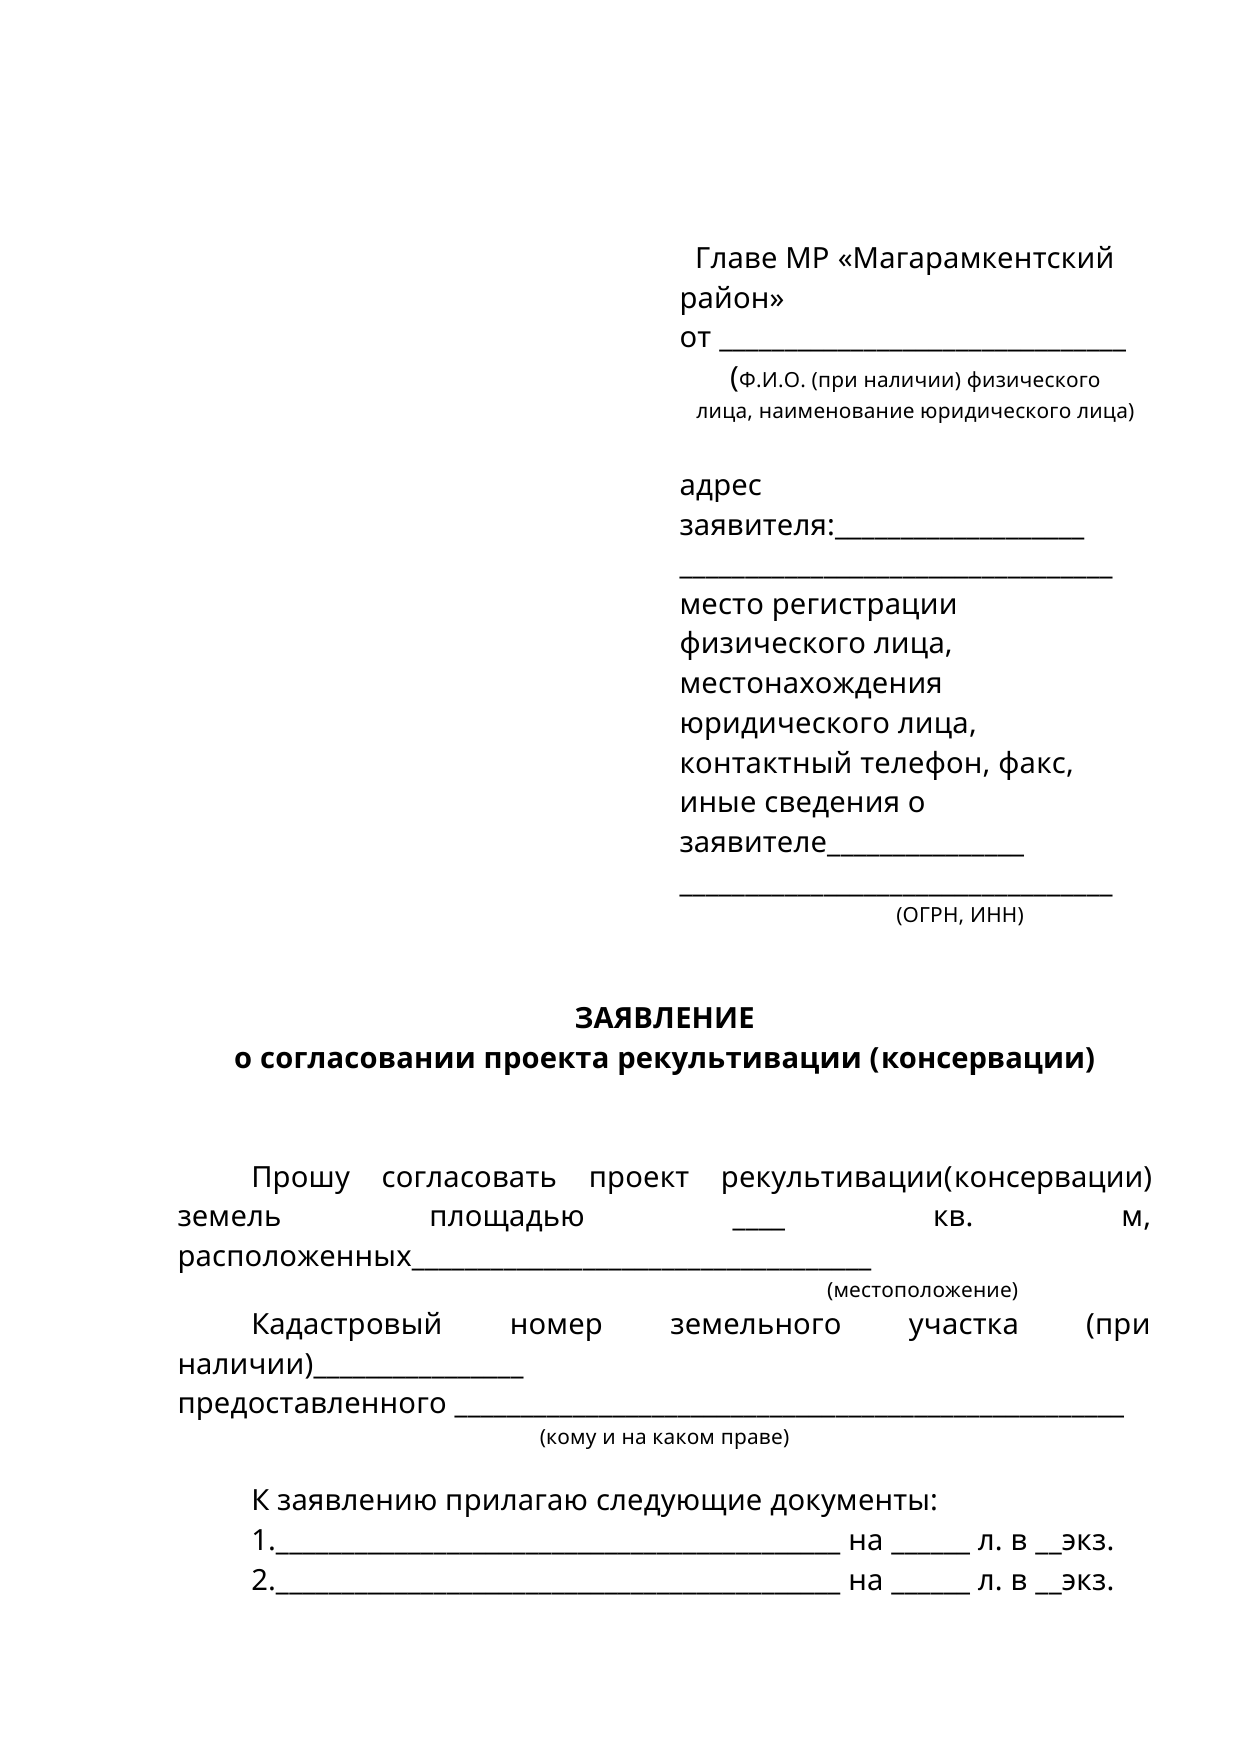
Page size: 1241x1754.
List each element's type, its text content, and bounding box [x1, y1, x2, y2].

text Прошу согласовать проект рекультивации(консервации) земель площадью ____ кв. м, расположенных___________________________________ [177, 1156, 1152, 1275]
text место регистрации физического лица, местонахождения юридического лица, контактный телефон, факс, иные сведения о заявителе_______________ [679, 583, 1152, 861]
text от _______________________________ [679, 317, 1152, 356]
text (ОГРН, ИНН) [694, 901, 1152, 929]
text (местоположение) [619, 1275, 1152, 1303]
text ЗАЯВЛЕНИЕ [177, 997, 1152, 1037]
text 1.___________________________________________ на ______ л. в __экз. [177, 1519, 1152, 1559]
text 2.___________________________________________ на ______ л. в __экз. [177, 1559, 1152, 1598]
text предоставленного ___________________________________________________ [177, 1383, 1152, 1422]
text К заявлению прилагаю следующие документы: [177, 1479, 1152, 1519]
text Главе МР «Магарамкентский район» [679, 237, 1152, 317]
text о согласовании проекта рекультивации (консервации) [177, 1037, 1152, 1077]
text Кадастровый номер земельного участка (при наличии)________________ [177, 1303, 1152, 1383]
text лица, наименование юридического лица) [679, 396, 1152, 424]
text _________________________________ [679, 543, 1152, 583]
text (кому и на каком праве) [177, 1422, 1152, 1451]
text _________________________________ [679, 861, 1152, 901]
text (Ф.И.О. (при наличии) физического [679, 356, 1152, 396]
text адрес заявителя:___________________ [679, 464, 1152, 543]
